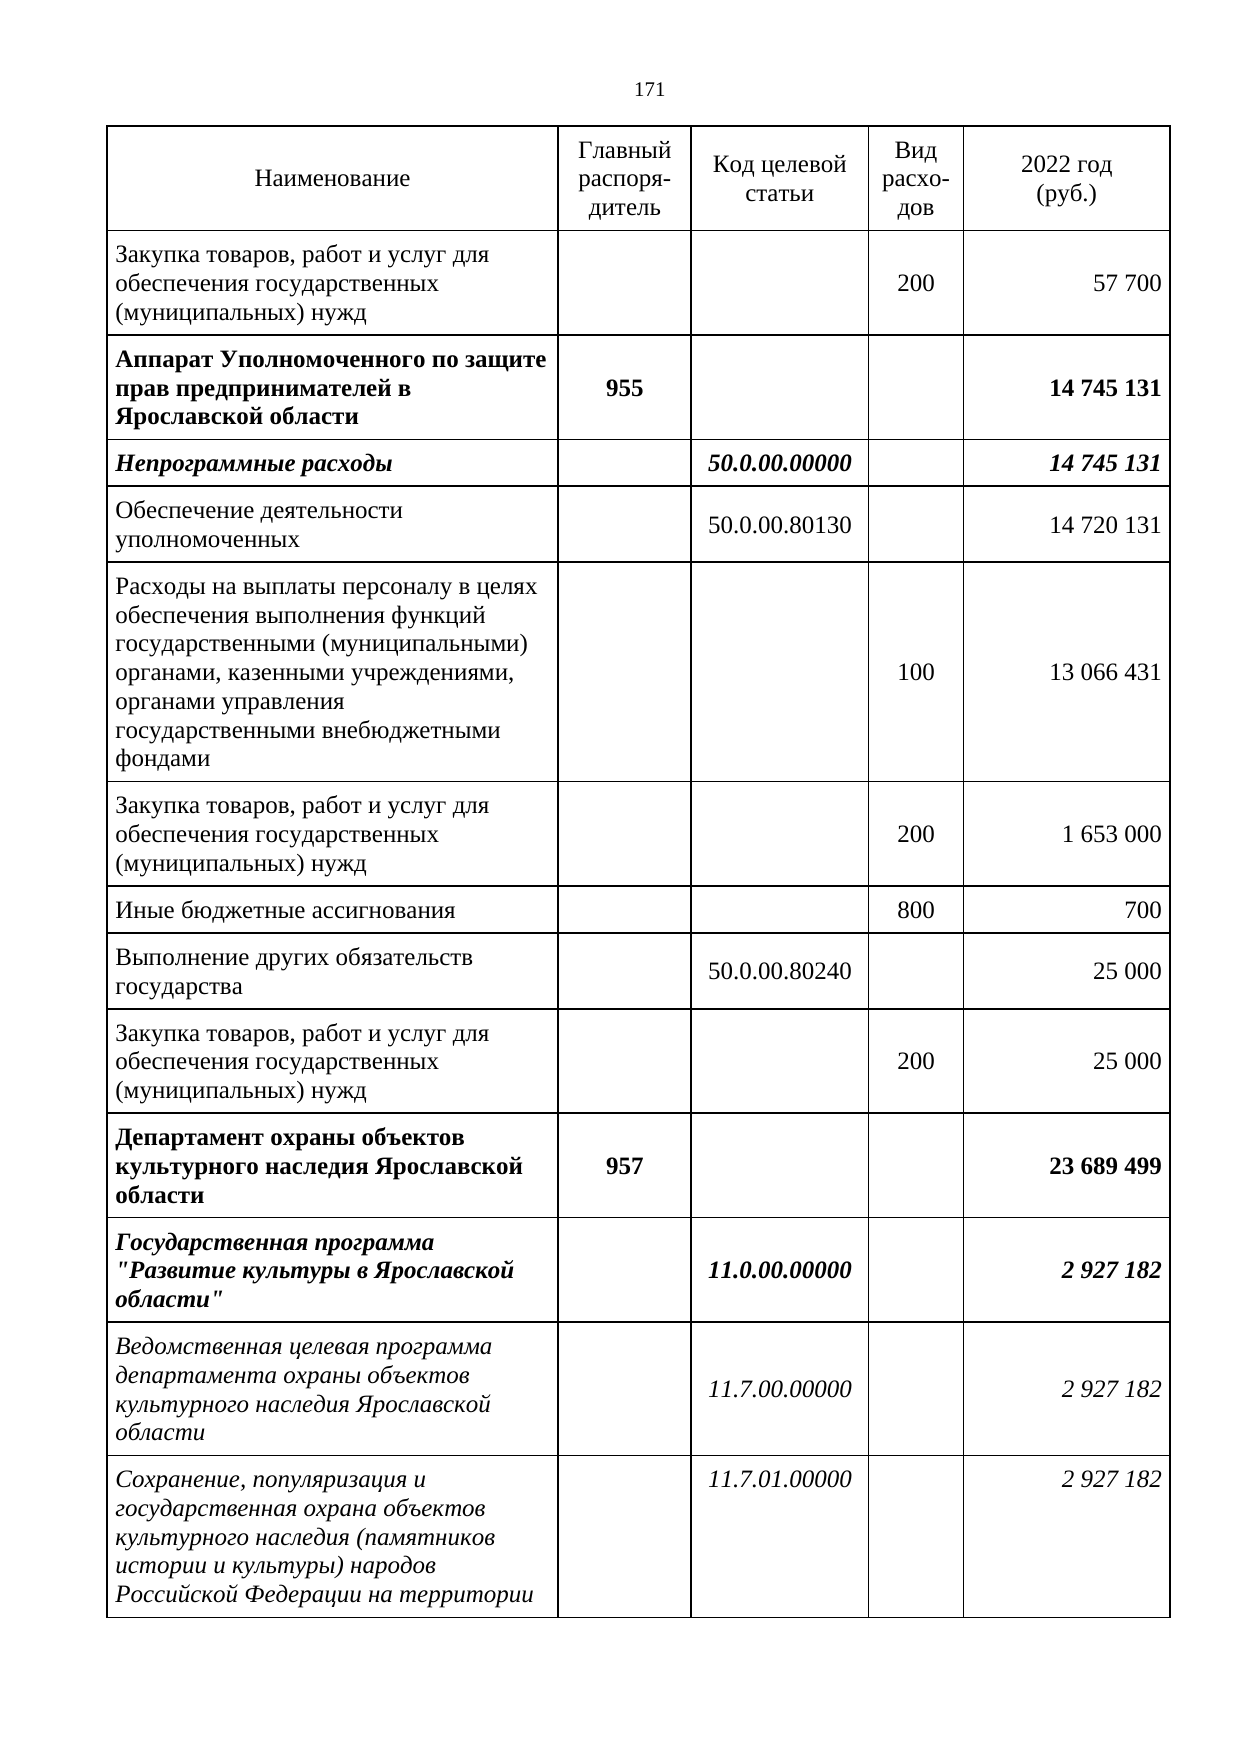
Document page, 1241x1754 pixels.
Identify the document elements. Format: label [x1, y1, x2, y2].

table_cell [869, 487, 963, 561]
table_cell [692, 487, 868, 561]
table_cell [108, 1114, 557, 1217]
table_header [869, 127, 963, 229]
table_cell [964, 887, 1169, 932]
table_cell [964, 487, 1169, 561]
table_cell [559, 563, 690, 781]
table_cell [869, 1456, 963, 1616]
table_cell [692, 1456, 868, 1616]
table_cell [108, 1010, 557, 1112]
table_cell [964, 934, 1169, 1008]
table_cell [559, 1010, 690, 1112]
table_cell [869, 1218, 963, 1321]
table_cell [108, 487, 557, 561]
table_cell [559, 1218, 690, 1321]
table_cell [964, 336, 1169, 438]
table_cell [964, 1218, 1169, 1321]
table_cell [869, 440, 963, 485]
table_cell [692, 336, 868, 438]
table_header [108, 127, 557, 229]
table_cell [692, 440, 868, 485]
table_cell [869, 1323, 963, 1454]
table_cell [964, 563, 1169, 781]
table_header [692, 127, 868, 229]
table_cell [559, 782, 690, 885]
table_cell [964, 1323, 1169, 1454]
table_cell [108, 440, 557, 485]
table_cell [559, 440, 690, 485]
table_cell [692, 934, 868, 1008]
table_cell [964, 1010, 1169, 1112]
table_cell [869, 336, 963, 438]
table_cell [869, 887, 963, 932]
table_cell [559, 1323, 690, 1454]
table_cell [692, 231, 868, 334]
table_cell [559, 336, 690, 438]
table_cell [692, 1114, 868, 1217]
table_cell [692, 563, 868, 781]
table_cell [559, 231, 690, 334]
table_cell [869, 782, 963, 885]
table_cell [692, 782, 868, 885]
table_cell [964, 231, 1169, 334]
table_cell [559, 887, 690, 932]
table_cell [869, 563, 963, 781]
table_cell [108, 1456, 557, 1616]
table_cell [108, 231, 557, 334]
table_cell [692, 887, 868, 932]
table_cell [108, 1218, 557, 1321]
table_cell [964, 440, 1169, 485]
table_header [964, 127, 1169, 229]
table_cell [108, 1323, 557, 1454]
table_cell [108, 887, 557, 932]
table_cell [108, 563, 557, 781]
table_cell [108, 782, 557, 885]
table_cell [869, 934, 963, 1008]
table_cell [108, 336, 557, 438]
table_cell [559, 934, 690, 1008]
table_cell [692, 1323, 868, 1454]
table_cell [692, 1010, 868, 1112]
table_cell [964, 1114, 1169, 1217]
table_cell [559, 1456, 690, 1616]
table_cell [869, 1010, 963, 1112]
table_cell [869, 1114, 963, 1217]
table_header [559, 127, 690, 229]
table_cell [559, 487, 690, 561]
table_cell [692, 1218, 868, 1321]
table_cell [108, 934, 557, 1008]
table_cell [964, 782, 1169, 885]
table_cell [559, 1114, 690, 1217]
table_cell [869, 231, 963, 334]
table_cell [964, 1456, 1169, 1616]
